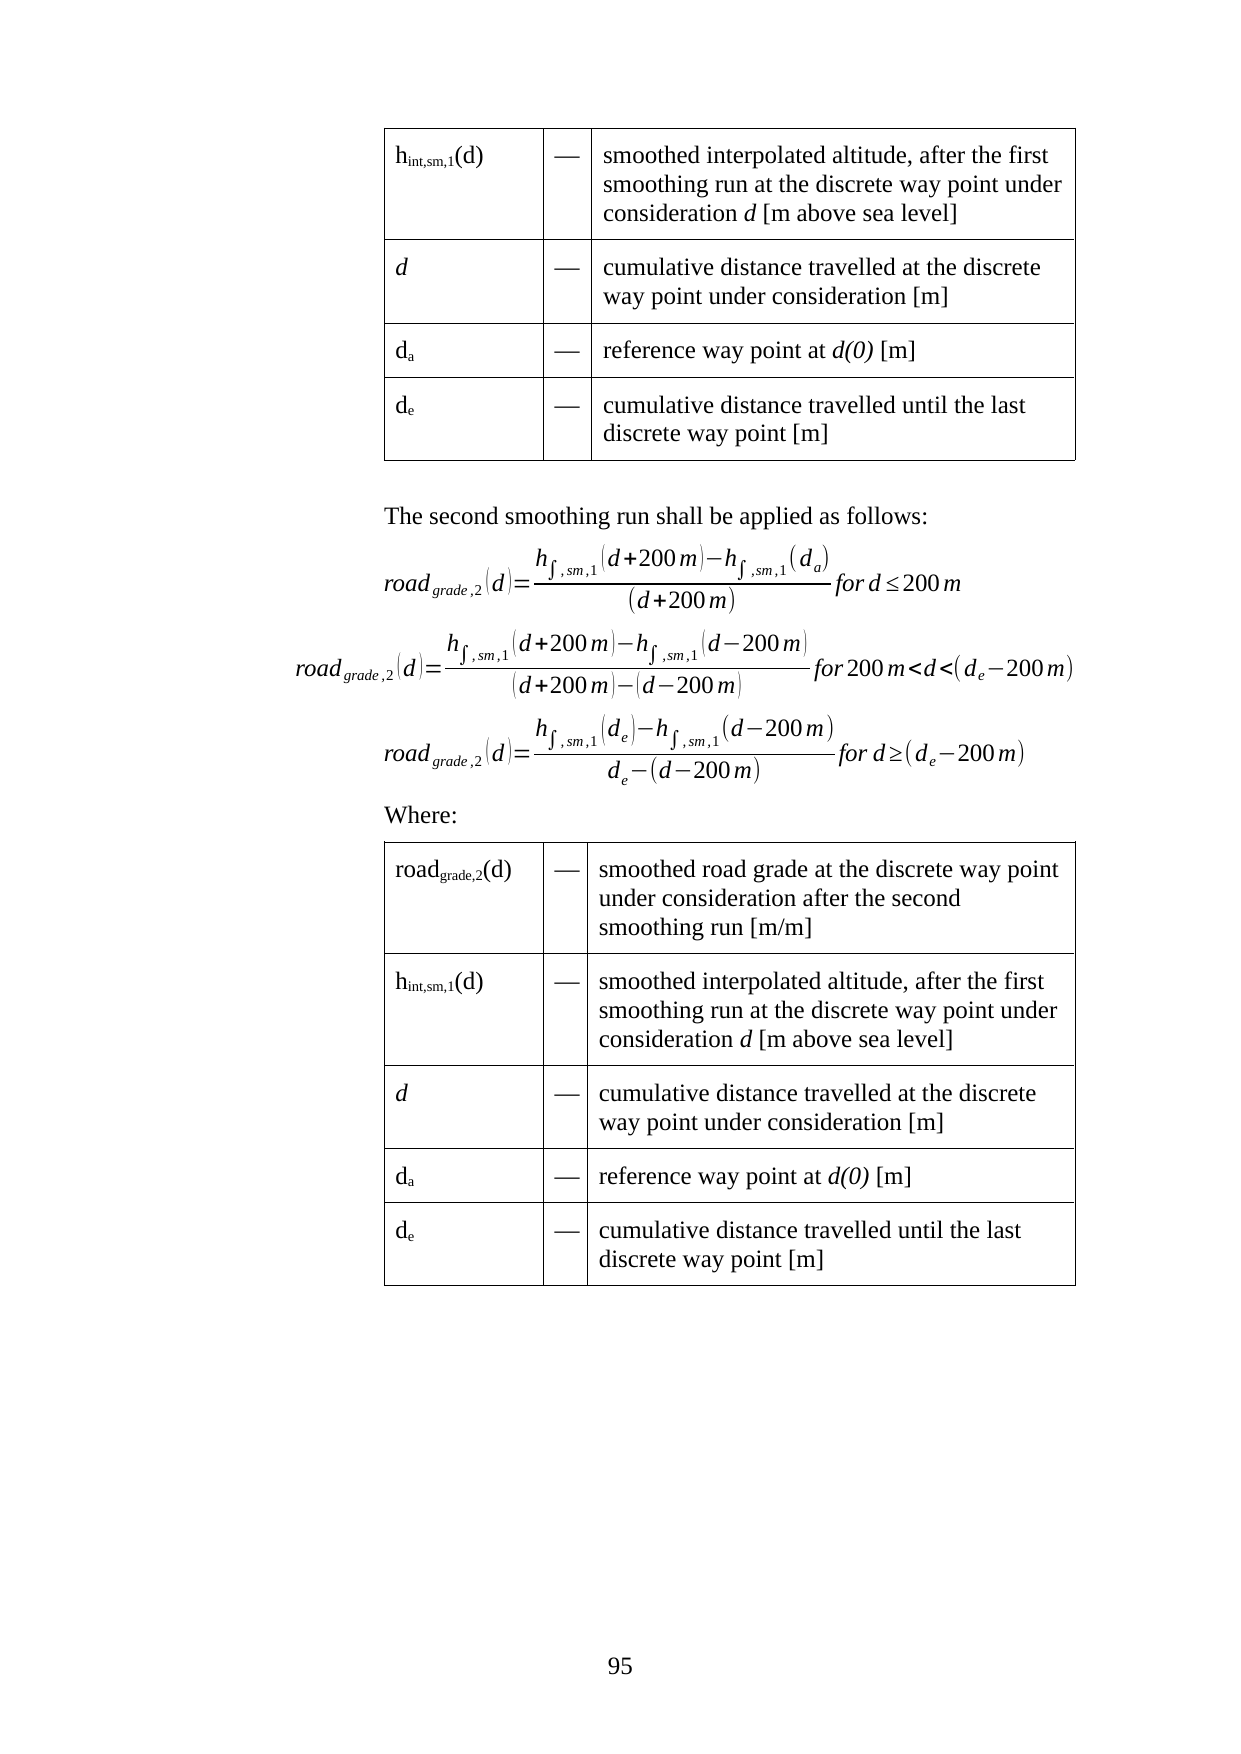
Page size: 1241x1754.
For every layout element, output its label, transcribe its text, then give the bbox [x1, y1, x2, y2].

table_cell — [544, 129, 591, 239]
table_cell d [385, 1066, 543, 1148]
text The second smoothing run shall be applied as follows: [384, 501, 1034, 530]
table_cell smoothed interpolated altitude, after the first smoothing run at the discrete way point under consideration d [m above sea level] [592, 129, 1075, 239]
table_cell hint,sm,1(d) [385, 954, 543, 1065]
table_cell hint,sm,1(d) [385, 129, 543, 239]
table_cell cumulative distance travelled until the last discrete way point [m] [588, 1202, 1075, 1285]
table_cell — [544, 378, 591, 460]
table_cell — [544, 1149, 587, 1202]
table_cell reference way point at d(0) [m] [588, 1148, 1075, 1202]
table_cell smoothed interpolated altitude, after the first smoothing run at the discrete way point under consideration d [m above sea level] [588, 953, 1075, 1065]
table_cell d [385, 240, 543, 322]
text Where: [384, 800, 916, 829]
table_cell de [385, 378, 543, 460]
table_cell — [544, 1203, 587, 1285]
table_cell reference way point at d(0) [m] [592, 323, 1075, 377]
table_cell cumulative distance travelled at the discrete way point under consideration [m] [592, 239, 1075, 322]
table_cell — [544, 954, 587, 1065]
table_cell — [544, 240, 591, 322]
table_cell da [385, 1149, 543, 1202]
table_header — [544, 843, 587, 953]
table_cell da [385, 324, 543, 377]
table_header smoothed road grade at the discrete way point under consideration after the second smoothing run [m/m] [588, 843, 1075, 953]
table_cell — [544, 324, 591, 377]
table_cell cumulative distance travelled until the last discrete way point [m] [592, 377, 1075, 460]
table_cell cumulative distance travelled at the discrete way point under consideration [m] [588, 1065, 1075, 1148]
table_cell — [544, 1066, 587, 1148]
table_cell de [385, 1203, 543, 1285]
table_header roadgrade,2(d) [385, 843, 543, 953]
